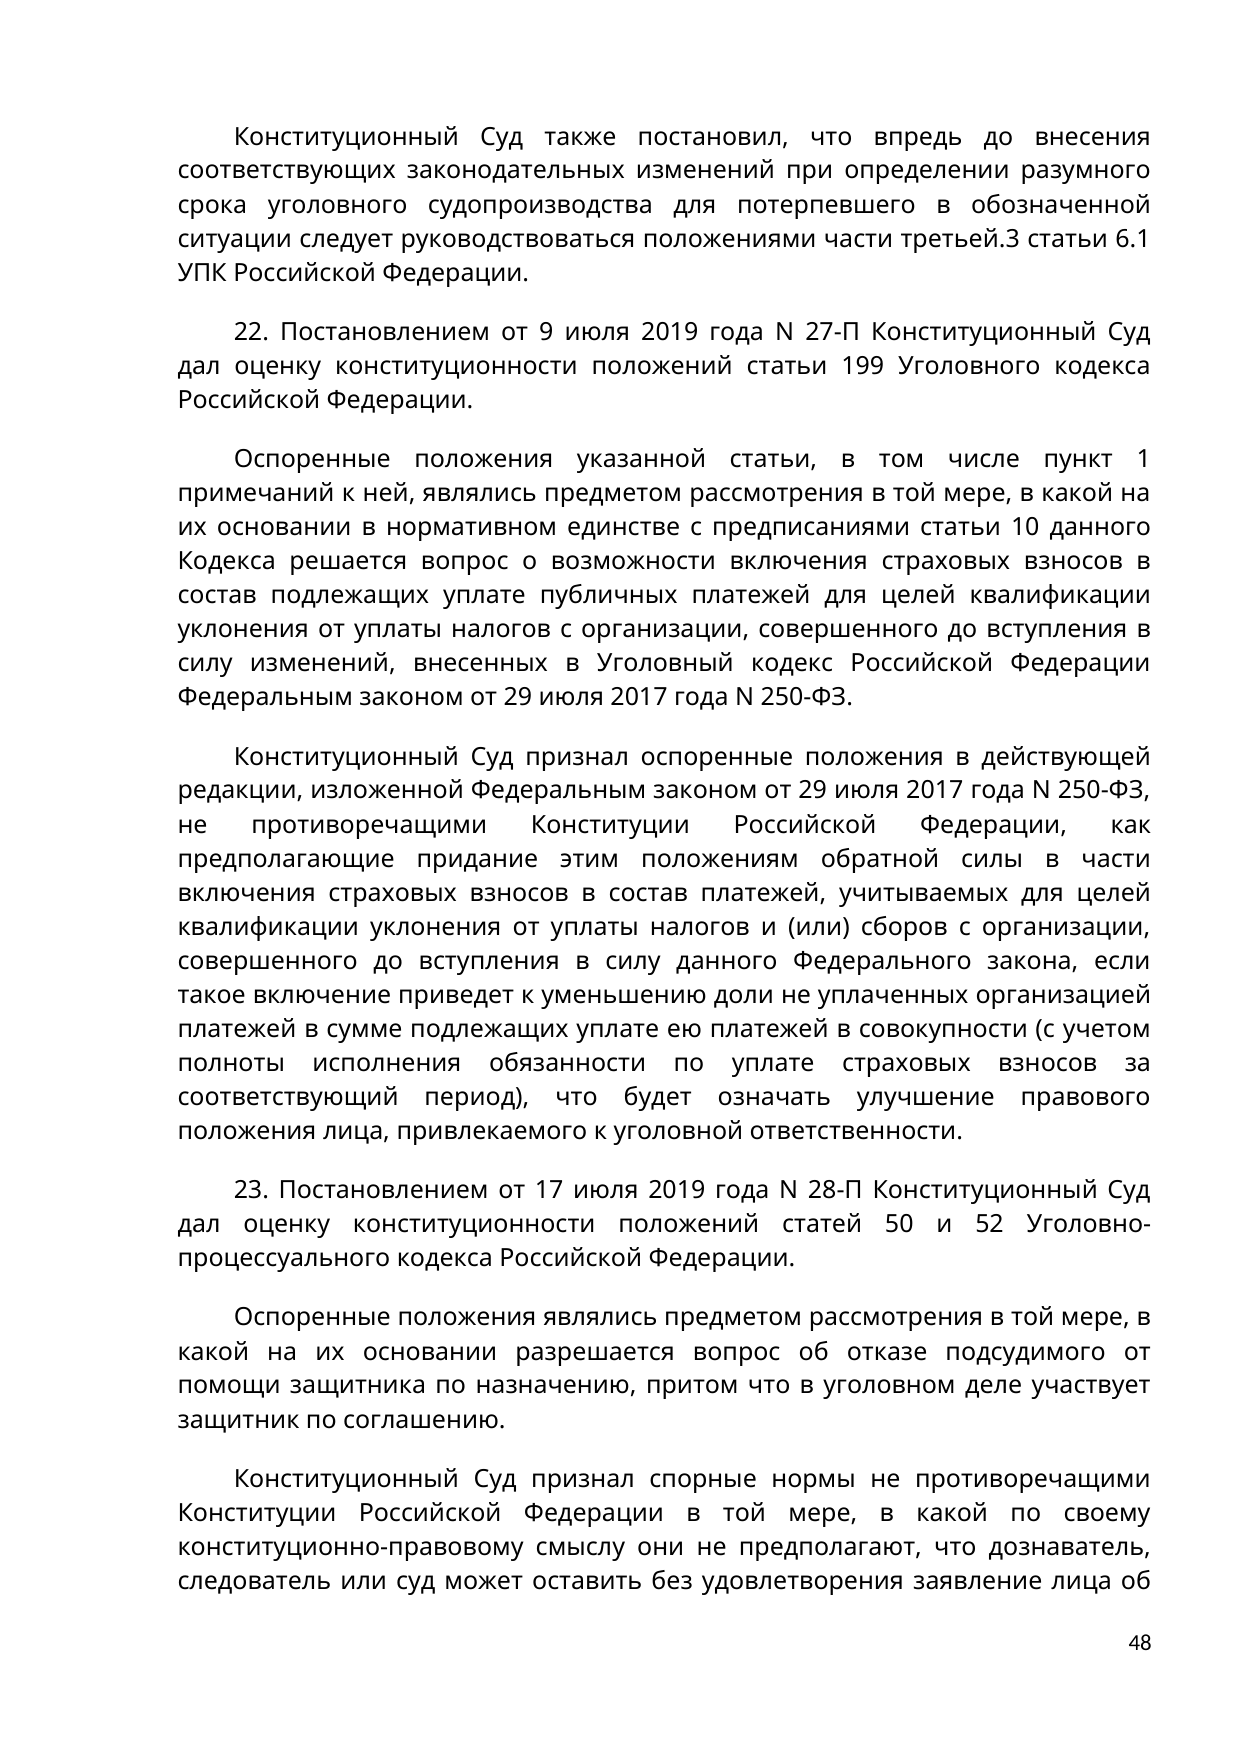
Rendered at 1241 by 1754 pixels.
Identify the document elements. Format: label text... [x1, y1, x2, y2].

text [177, 1460, 1152, 1597]
text Оспоренные положения указанной статьи, в том числе пункт 1 примечаний к ней, являлись предметом рассмотрения в той мере, в какой на их основании в нормативном единстве с предписаниями статьи 10 данного Кодекса решается вопрос о возможности включения страховых взносов в состав подлежащих уплате публичных платежей для целей квалификации уклонения от уплаты налогов с организации, совершенного до вступления в силу изменений, внесенных в Уголовный кодекс Российской Федерации Федеральным законом от 29 июля 2017 года N 250-ФЗ. [177, 441, 1152, 713]
text Конституционный Суд также постановил, что впредь до внесения соответствующих законодательных изменений при определении разумного срока уголовного судопроизводства для потерпевшего в обозначенной ситуации следует руководствоваться положениями части третьей.3 статьи 6.1 УПК Российской Федерации. [177, 118, 1152, 288]
text Оспоренные положения являлись предметом рассмотрения в той мере, в какой на их основании разрешается вопрос об отказе подсудимого от помощи защитника по назначению, притом что в уголовном деле участвует защитник по соглашению. [177, 1299, 1152, 1435]
text Конституционный Суд признал оспоренные положения в действующей редакции, изложенной Федеральным законом от 29 июля 2017 года N 250-ФЗ, не противоречащими Конституции Российской Федерации, как предполагающие придание этим положениям обратной силы в части включения страховых взносов в состав платежей, учитываемых для целей квалификации уклонения от уплаты налогов и (или) сборов с организации, совершенного до вступления в силу данного Федерального закона, если такое включение приведет к уменьшению доли не уплаченных организацией платежей в сумме подлежащих уплате ею платежей в совокупности (с учетом полноты исполнения обязанности по уплате страховых взносов за соответствующий период), что будет означать улучшение правового положения лица, привлекаемого к уголовной ответственности. [177, 738, 1152, 1147]
text 23. Постановлением от 17 июля 2019 года N 28-П Конституционный Суд дал оценку конституционности положений статей 50 и 52 Уголовно-процессуального кодекса Российской Федерации. [177, 1172, 1152, 1274]
text 22. Постановлением от 9 июля 2019 года N 27-П Конституционный Суд дал оценку конституционности положений статьи 199 Уголовного кодекса Российской Федерации. [177, 313, 1152, 416]
